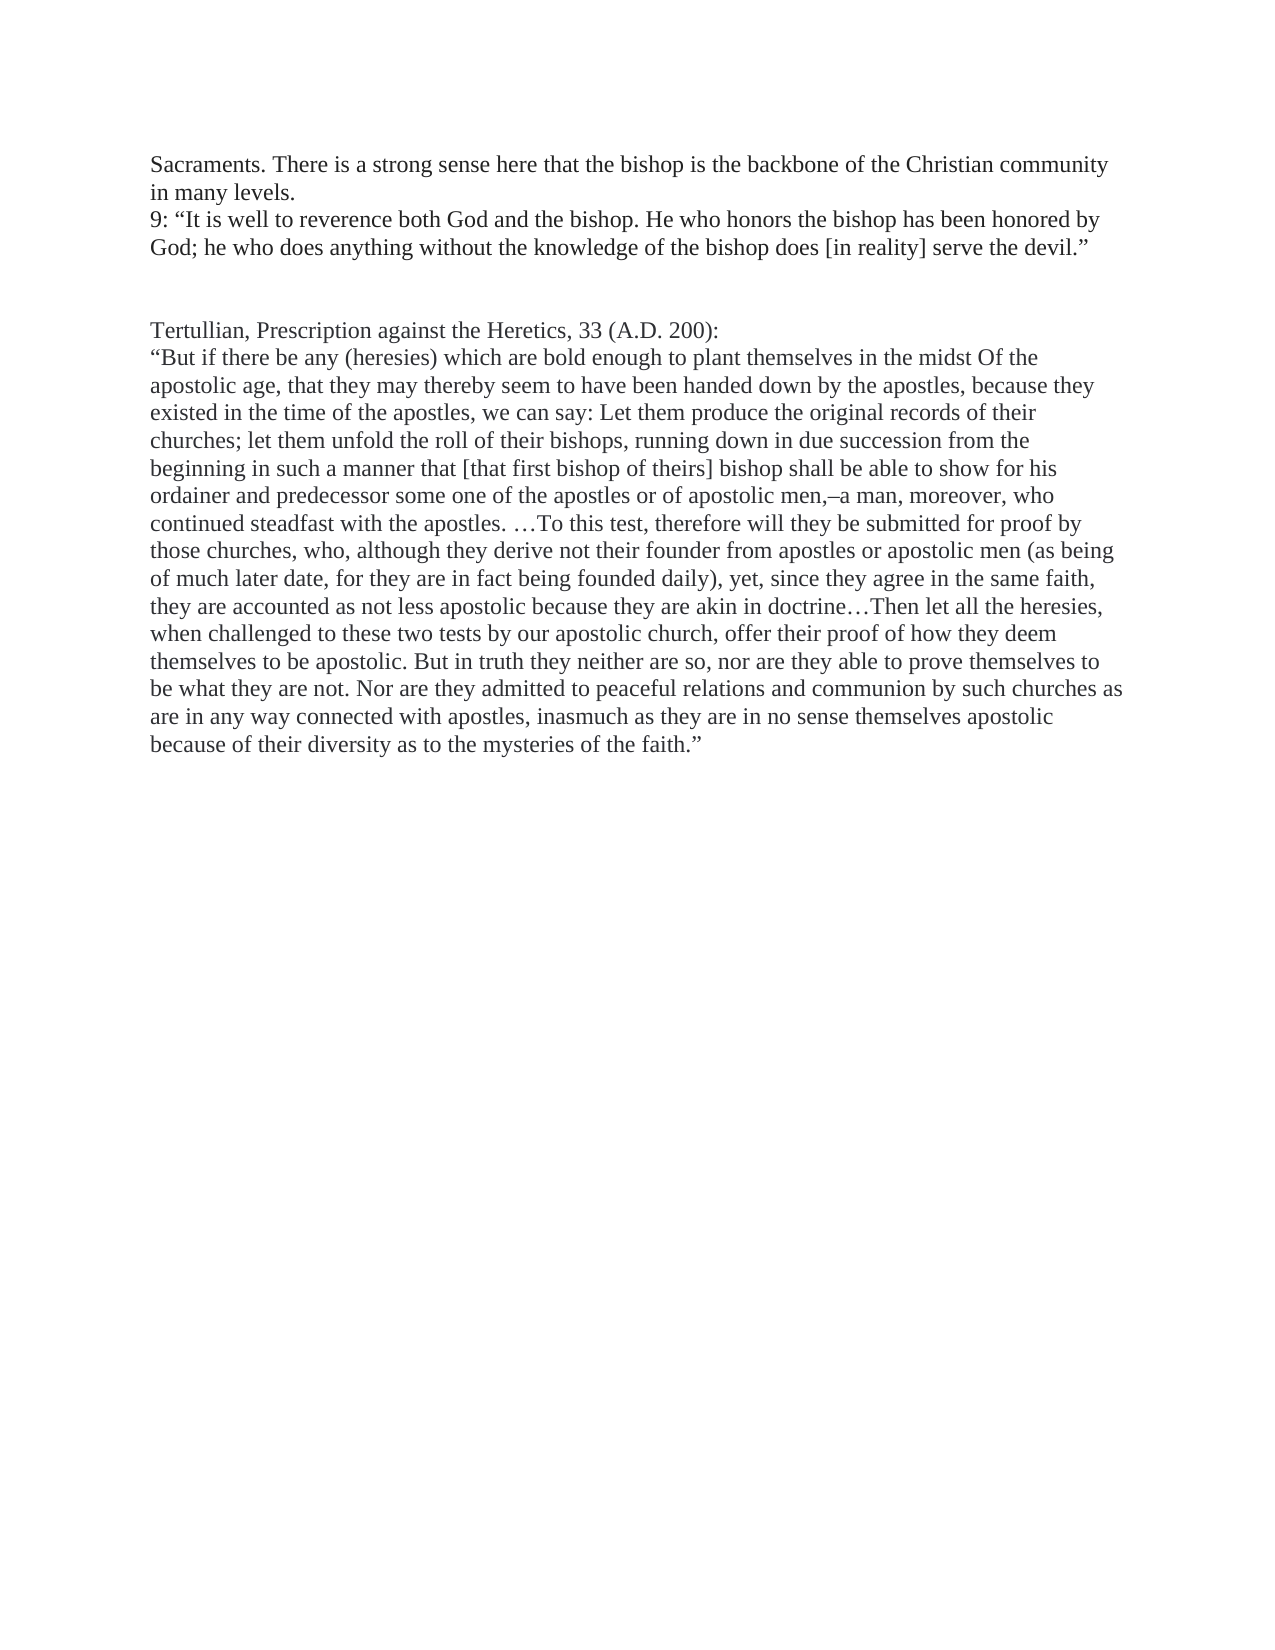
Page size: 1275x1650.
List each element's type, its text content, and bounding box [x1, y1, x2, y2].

text “But if there be any (heresies) which are bold enough to plant themselves in the midst Of the apostolic age, that they may thereby seem to have been handed down by the apostles, because they existed in the time of the apostles, we can say: Let them produce the original records of their churches; let them unfold the roll of their bishops, running down in due succession from the beginning in such a manner that [that first bishop of theirs] bishop shall be able to show for his ordainer and predecessor some one of the apostles or of apostolic men,–a man, moreover, who continued steadfast with the apostles. …To this test, therefore will they be submitted for proof by those churches, who, although they derive not their founder from apostles or apostolic men (as being of much later date, for they are in fact being founded daily), yet, since they agree in the same faith, they are accounted as not less apostolic because they are akin in doctrine…Then let all the heresies, when challenged to these two tests by our apostolic church, offer their proof of how they deem themselves to be apostolic. But in truth they neither are so, nor are they able to prove themselves to be what they are not. Nor are they admitted to peaceful relations and communion by such churches as are in any way connected with apostles, inasmuch as they are in no sense themselves apostolic because of their diversity as to the mysteries of the faith.” [150, 343, 1125, 757]
text Tertullian, Prescription against the Heretics, 33 (A.D. 200): [150, 316, 1125, 343]
